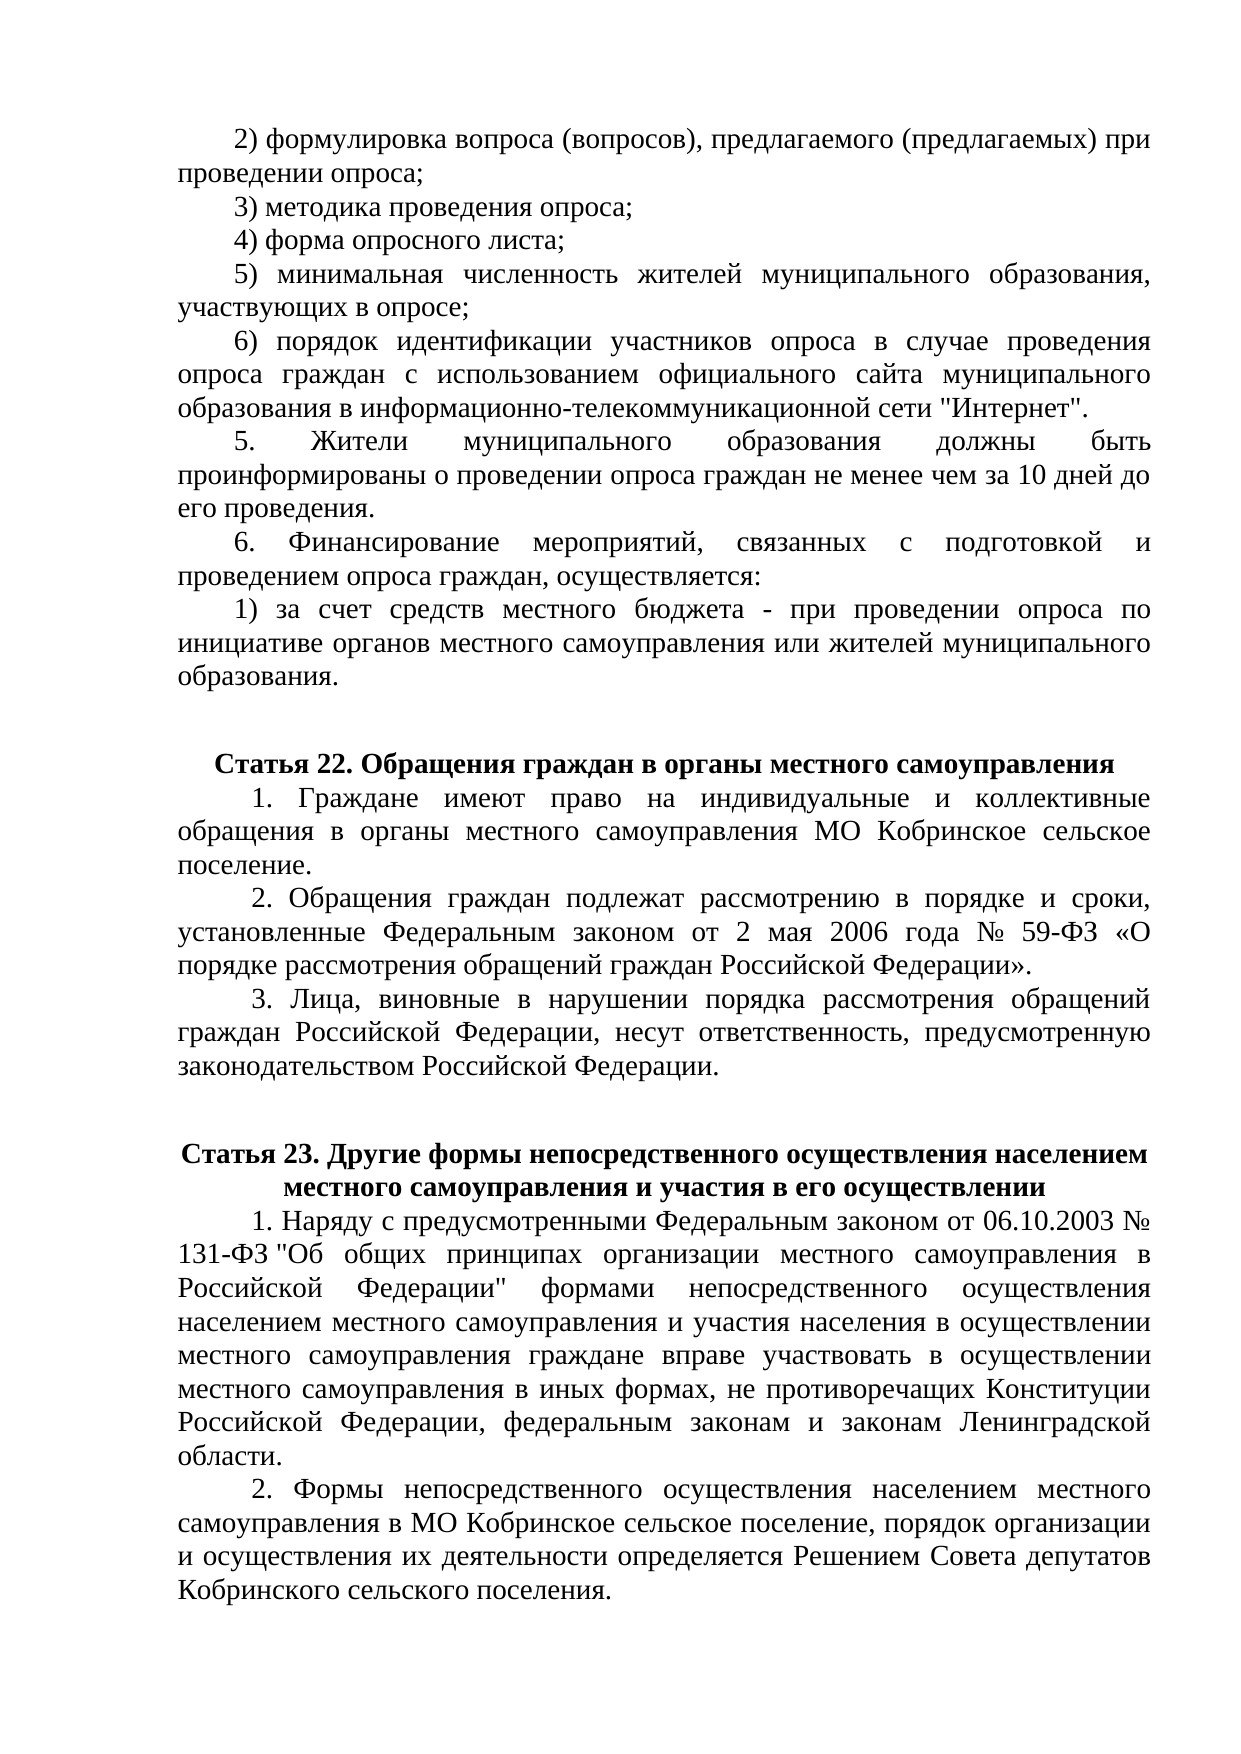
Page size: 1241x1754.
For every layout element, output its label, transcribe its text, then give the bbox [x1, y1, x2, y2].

text 2) формулировка вопроса (вопросов), предлагаемого (предлагаемых) при проведении опроса; [177, 122, 1152, 189]
text 6. Финансирование мероприятий, связанных с подготовкой и проведением опроса граждан, осуществляется: [177, 524, 1152, 591]
text 3) методика проведения опроса; [177, 189, 1152, 222]
text 1) за счет средств местного бюджета - при проведении опроса по инициативе органов местного самоуправления или жителей муниципального образования. [177, 591, 1152, 692]
text 1. Граждане имеют право на индивидуальные и коллективные обращения в органы местного самоуправления МО Кобринское сельское поселение. [177, 780, 1152, 880]
text 3. Лица, виновные в нарушении порядка рассмотрения обращений граждан Российской Федерации, несут ответственность, предусмотренную законодательством Российской Федерации. [177, 981, 1152, 1082]
text 5. Жители муниципального образования должны быть проинформированы о проведении опроса граждан не менее чем за 10 дней до его проведения. [177, 423, 1152, 524]
text 2. Обращения граждан подлежат рассмотрению в порядке и сроки, установленные Федеральным законом от 2 мая 2006 года № 59-ФЗ «О порядке рассмотрения обращений граждан Российской Федерации». [177, 880, 1152, 981]
text 6) порядок идентификации участников опроса в случае проведения опроса граждан с использованием официального сайта муниципального образования в информационно-телекоммуникационной сети "Интернет". [177, 323, 1152, 423]
subtitle Статья 23. Другие формы непосредственного осуществления населением местного самоуправления и участия в его осуществлении [177, 1136, 1152, 1203]
text 1. Наряду с предусмотренными Федеральным законом от 06.10.2003 № 131-ФЗ "Об общих принципах организации местного самоуправления в Российской Федерации" формами непосредственного осуществления населением местного самоуправления и участия населения в осуществлении местного самоуправления граждане вправе участвовать в осуществлении местного самоуправления в иных формах, не противоречащих Конституции Российской Федерации, федеральным законам и законам Ленинградской области. [177, 1203, 1152, 1471]
subtitle Статья 22. Обращения граждан в органы местного самоуправления [177, 746, 1152, 780]
text 4) форма опросного листа; [177, 222, 1152, 256]
text 5) минимальная численность жителей муниципального образования, участвующих в опросе; [177, 256, 1152, 323]
text 2. Формы непосредственного осуществления населением местного самоуправления в МО Кобринское сельское поселение, порядок организации и осуществления их деятельности определяется Решением Совета депутатов Кобринского сельского поселения. [177, 1471, 1152, 1606]
